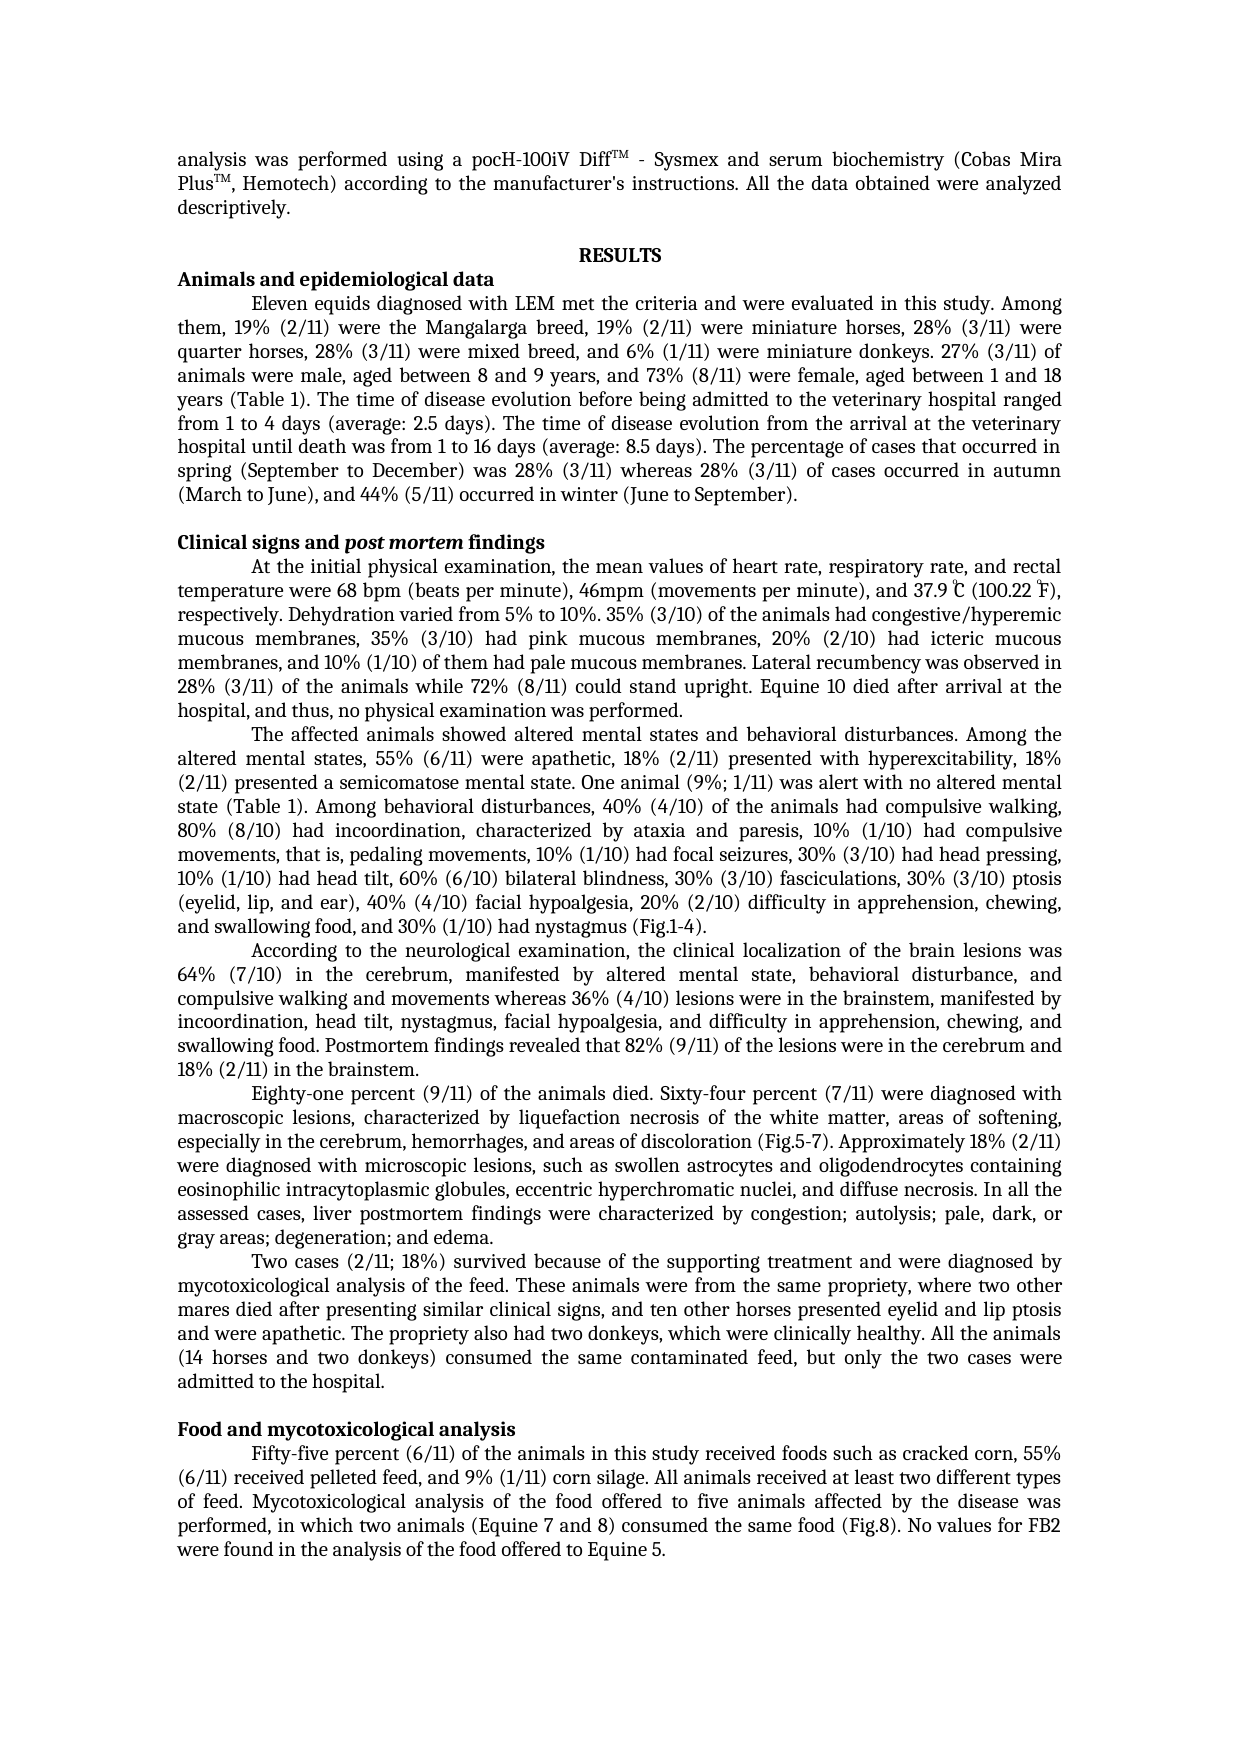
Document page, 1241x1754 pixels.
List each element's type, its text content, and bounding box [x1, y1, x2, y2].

text According to the neurological examination, the clinical localization of the brain lesions was 64% (7/10) in the cerebrum, manifested by altered mental state, behavioral disturbance, and compulsive walking and movements whereas 36% (4/10) lesions were in the brainstem, manifested by incoordination, head tilt, nystagmus, facial hypoalgesia, and difficulty in apprehension, chewing, and swallowing food. Postmortem findings revealed that 82% (9/11) of the lesions were in the cerebrum and 18% (2/11) in the brainstem. [177, 938, 1063, 1082]
text Fifty-five percent (6/11) of the animals in this study received foods such as cracked corn, 55% (6/11) received pelleted feed, and 9% (1/11) corn silage. All animals received at least two different types of feed. Mycotoxicological analysis of the food offered to five animals affected by the disease was performed, in which two animals (Equine 7 and 8) consumed the same food (Fig.8). No values for FB2 were found in the analysis of the food offered to Equine 5. [177, 1441, 1063, 1561]
text RESULTS [177, 243, 1063, 267]
text The affected animals showed altered mental states and behavioral disturbances. Among the altered mental states, 55% (6/11) were apathetic, 18% (2/11) presented with hyperexcitability, 18% (2/11) presented a semicomatose mental state. One animal (9%; 1/11) was alert with no altered mental state (Table 1). Among behavioral disturbances, 40% (4/10) of the animals had compulsive walking, 80% (8/10) had incoordination, characterized by ataxia and paresis, 10% (1/10) had compulsive movements, that is, pedaling movements, 10% (1/10) had focal seizures, 30% (3/10) had head pressing, 10% (1/10) had head tilt, 60% (6/10) bilateral blindness, 30% (3/10) fasciculations, 30% (3/10) ptosis (eyelid, lip, and ear), 40% (4/10) facial hypoalgesia, 20% (2/10) difficulty in apprehension, chewing, and swallowing food, and 30% (1/10) had nystagmus (Fig.1-4). [177, 723, 1063, 938]
text Clinical signs and post mortem findings [177, 531, 1063, 555]
text Eighty-one percent (9/11) of the animals died. Sixty-four percent (7/11) were diagnosed with macroscopic lesions, characterized by liquefaction necrosis of the white matter, areas of softening, especially in the cerebrum, hemorrhages, and areas of discoloration (Fig.5-7). Approximately 18% (2/11) were diagnosed with microscopic lesions, such as swollen astrocytes and oligodendrocytes containing eosinophilic intracytoplasmic globules, eccentric hyperchromatic nuclei, and diffuse necrosis. In all the assessed cases, liver postmortem findings were characterized by congestion; autolysis; pale, dark, or gray areas; degeneration; and edema. [177, 1082, 1063, 1250]
text Animals and epidemiological data [177, 267, 1063, 291]
text At the initial physical examination, the mean values of heart rate, respiratory rate, and rectal temperature were 68 bpm (beats per minute), 46mpm (movements per minute), and 37.9 ͦC (100.22 ͦF), respectively. Dehydration varied from 5% to 10%. 35% (3/10) of the animals had congestive/hyperemic mucous membranes, 35% (3/10) had pink mucous membranes, 20% (2/10) had icteric mucous membranes, and 10% (1/10) of them had pale mucous membranes. Lateral recumbency was observed in 28% (3/11) of the animals while 72% (8/11) could stand upright. Equine 10 died after arrival at the hospital, and thus, no physical examination was performed. [177, 555, 1063, 723]
text Two cases (2/11; 18%) survived because of the supporting treatment and were diagnosed by mycotoxicological analysis of the feed. These animals were from the same propriety, where two other mares died after presenting similar clinical signs, and ten other horses presented eyelid and lip ptosis and were apathetic. The propriety also had two donkeys, which were clinically healthy. All the animals (14 horses and two donkeys) consumed the same contaminated feed, but only the two cases were admitted to the hospital. [177, 1250, 1063, 1393]
text Food and mycotoxicological analysis [177, 1417, 1063, 1441]
text Eleven equids diagnosed with LEM met the criteria and were evaluated in this study. Among them, 19% (2/11) were the Mangalarga breed, 19% (2/11) were miniature horses, 28% (3/11) were quarter horses, 28% (3/11) were mixed breed, and 6% (1/11) were miniature donkeys. 27% (3/11) of animals were male, aged between 8 and 9 years, and 73% (8/11) were female, aged between 1 and 18 years (Table 1). The time of disease evolution before being admitted to the veterinary hospital ranged from 1 to 4 days (average: 2.5 days). The time of disease evolution from the arrival at the veterinary hospital until death was from 1 to 16 days (average: 8.5 days). The percentage of cases that occurred in spring (September to December) was 28% (3/11) whereas 28% (3/11) of cases occurred in autumn (March to June), and 44% (5/11) occurred in winter (June to September). [177, 291, 1063, 507]
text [177, 148, 1063, 219]
